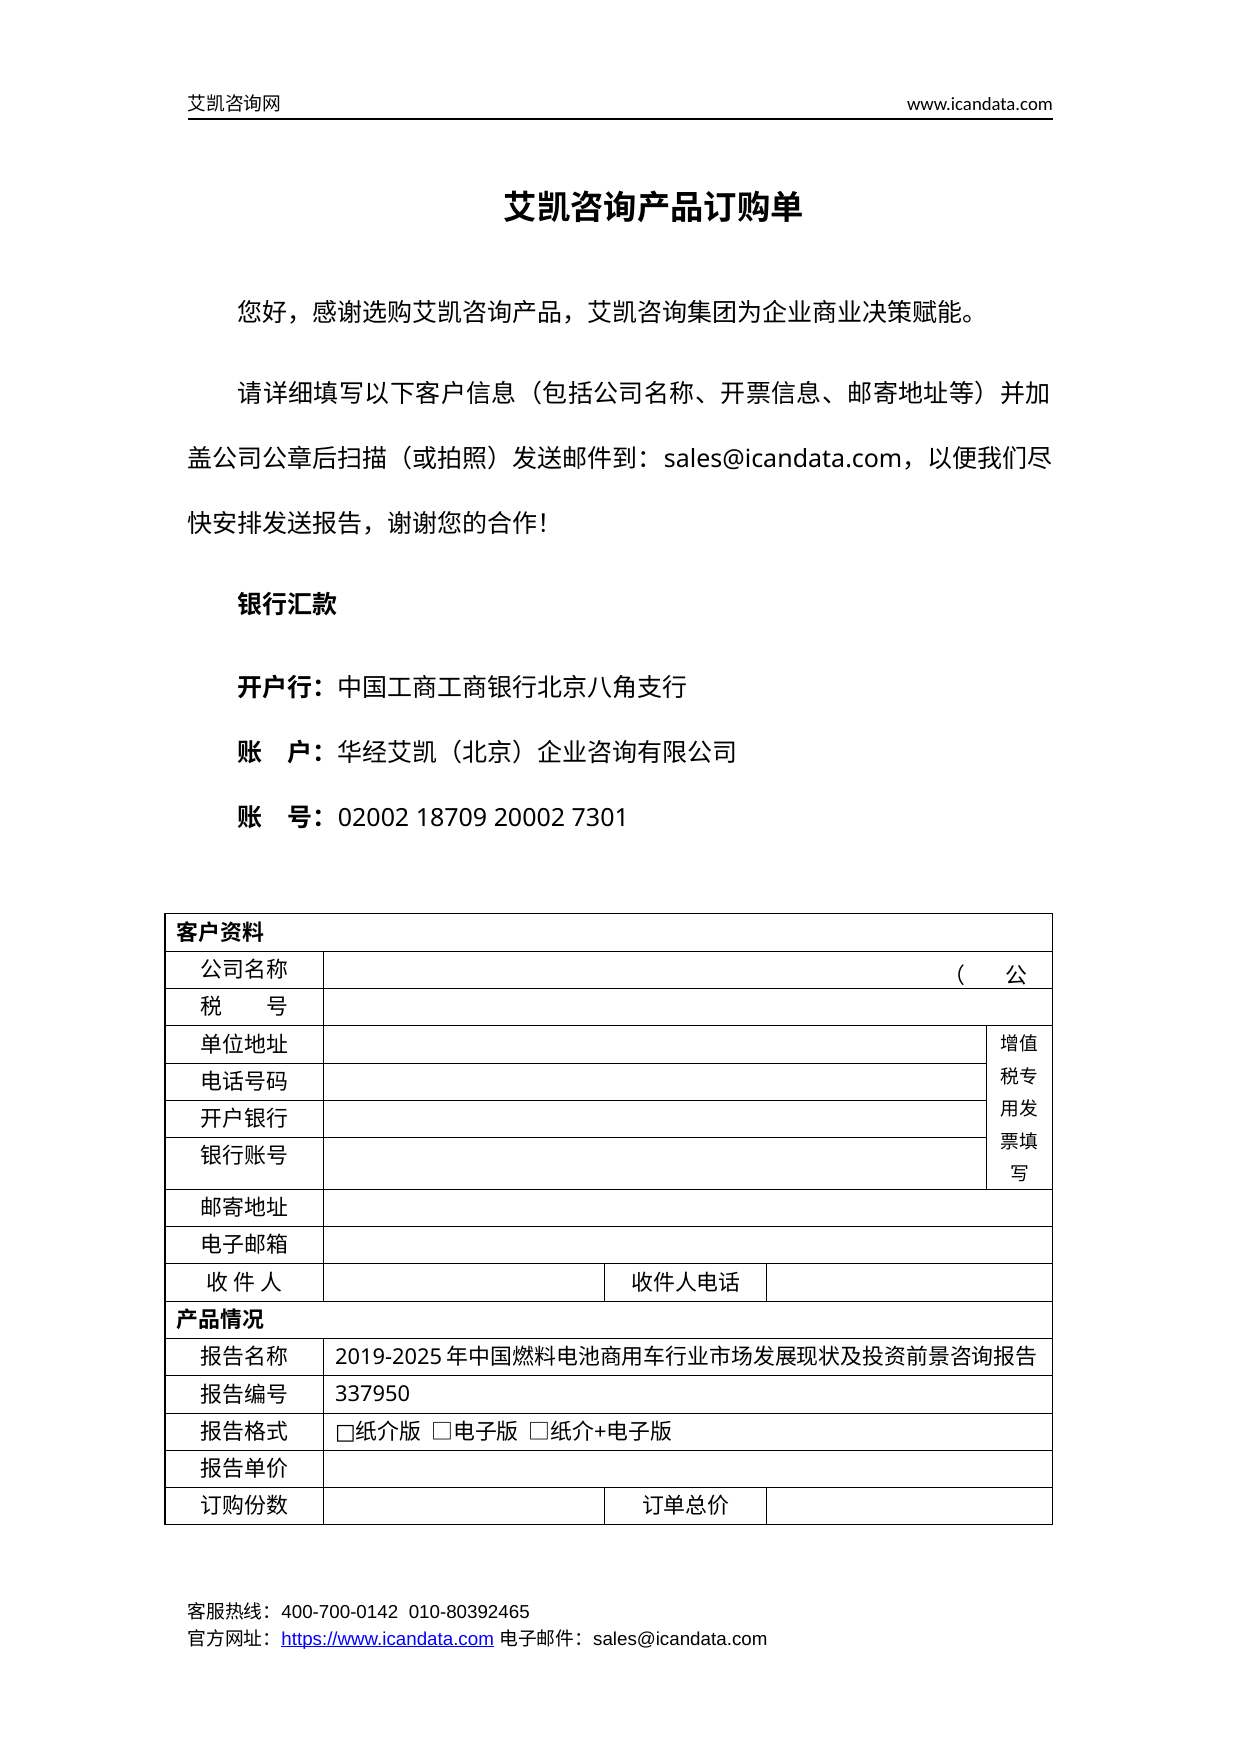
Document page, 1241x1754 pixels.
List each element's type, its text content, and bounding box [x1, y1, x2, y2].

table_cell 电话号码 [166, 1064, 323, 1100]
table_cell [324, 1138, 986, 1189]
text 您好，感谢选购艾凯咨询产品，艾凯咨询集团为企业商业决策赋能。 [187, 278, 1053, 343]
table_cell [324, 1026, 986, 1062]
table_cell □纸介版 □电子版 □纸介+电子版 [324, 1414, 1052, 1450]
text 艾凯咨询产品订购单 [187, 172, 1053, 237]
table_cell 报告名称 [166, 1339, 323, 1375]
table_cell 产品情况 [166, 1302, 1052, 1338]
table_cell 税 号 [166, 989, 323, 1025]
table_cell 订购份数 [166, 1488, 323, 1524]
text 账 号：02002 18709 20002 7301 [187, 783, 1053, 848]
table_cell 公司名称 [166, 952, 323, 988]
table_cell 银行账号 [166, 1138, 323, 1189]
text 银行汇款 [187, 570, 1053, 635]
text 请详细填写以下客户信息（包括公司名称、开票信息、邮寄地址等）并加盖公司公章后扫描（或拍照）发送邮件到：sales@icandata.com，以便我们尽快安排发送报告，谢谢您的合作！ [187, 359, 1053, 554]
table_cell 报告格式 [166, 1414, 323, 1450]
table_header 客户资料 [166, 914, 1052, 951]
table_cell [767, 1488, 1052, 1524]
table_cell [324, 1488, 604, 1524]
table_cell 报告单价 [166, 1451, 323, 1487]
table_cell 收 件 人 [166, 1264, 323, 1301]
table_cell [324, 1451, 1052, 1487]
table_cell 单位地址 [166, 1026, 323, 1062]
table_cell 337950 [324, 1376, 1052, 1412]
table_cell [324, 1101, 986, 1137]
table_cell [767, 1264, 1052, 1301]
table_cell [324, 1227, 1052, 1263]
table_cell 报告编号 [166, 1376, 323, 1412]
table_cell 增值税专用发票填写 [987, 1026, 1052, 1189]
table_cell 2019-2025年中国燃料电池商用车行业市场发展现状及投资前景咨询报告 [324, 1339, 1052, 1375]
table_cell [324, 1064, 986, 1100]
table_cell 订单总价 [605, 1488, 766, 1524]
table_cell 邮寄地址 [166, 1190, 323, 1226]
text 开户行：中国工商工商银行北京八角支行 [187, 653, 1053, 718]
text 账 户：华经艾凯（北京）企业咨询有限公司 [187, 718, 1053, 783]
table_cell [324, 989, 1052, 1025]
table_cell 电子邮箱 [166, 1227, 323, 1263]
table_cell [324, 1190, 1052, 1226]
table_cell 开户银行 [166, 1101, 323, 1137]
table_cell 收件人电话 [605, 1264, 766, 1301]
table_cell [324, 952, 1052, 988]
table_cell [324, 1264, 604, 1301]
